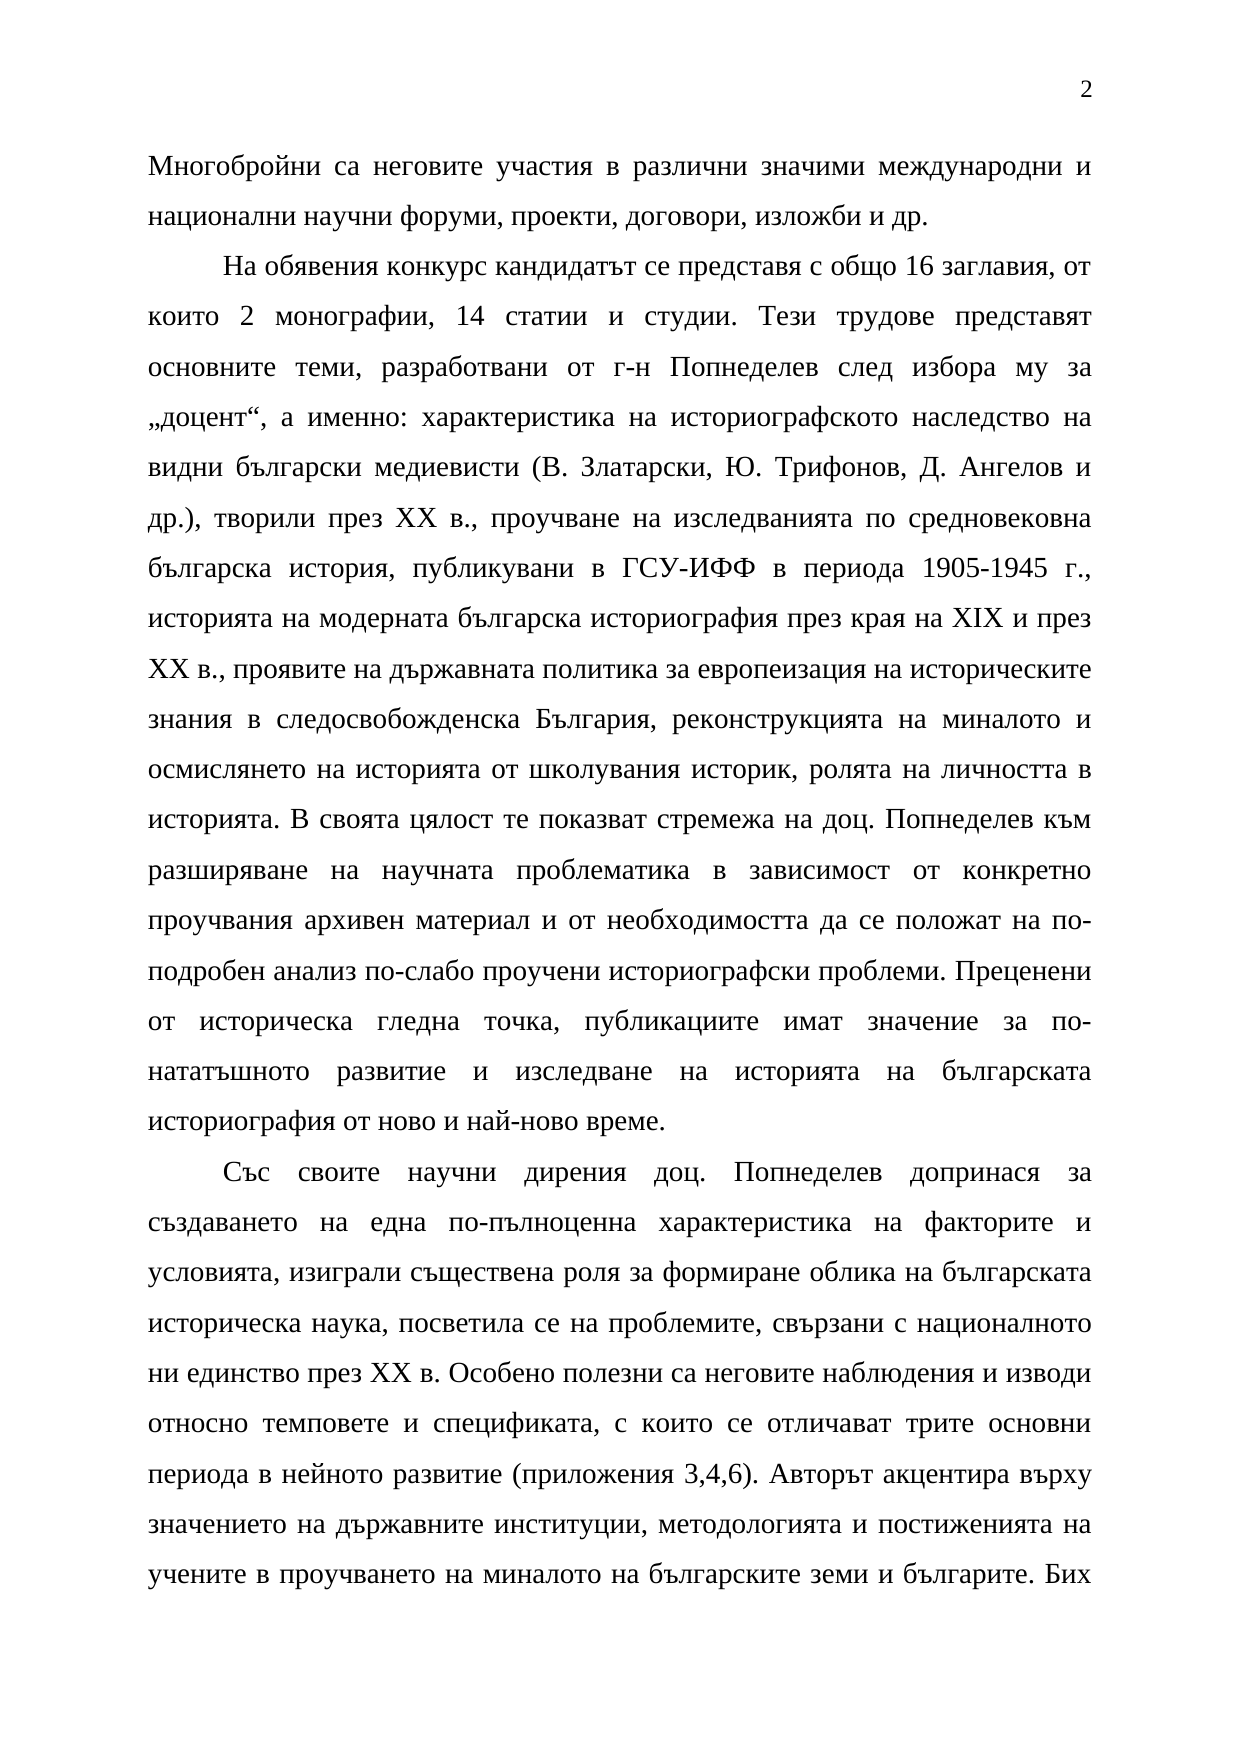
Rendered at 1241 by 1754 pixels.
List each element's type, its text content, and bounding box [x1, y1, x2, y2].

text На обявения конкурс кандидатът се представя с общо 16 заглавия, от които 2 монографии, 14 статии и студии. Тези трудове представят основните теми, разработвани от г-н Попнеделев след избора му за „доцент“, а именно: характеристика на историографското наследство на видни български медиевисти (В. Златарски, Ю. Трифонов, Д. Ангелов и др.), творили през XX в., проучване на изследванията по средновековна българска история, публикувани в ГСУ-ИФФ в периода 1905-1945 г., историята на модерната българска историография през края на XIX и през XX в., проявите на държавната политика за европеизация на историческите знания в следосвобожденска България, реконструкцията на миналото и осмислянето на историята от школувания историк, ролята на личността в историята. В своята цялост те показват стремежа на доц. Попнеделев към разширяване на научната проблематика в зависимост от конкретно проучвания архивен материал и от необходимостта да се положат на по-подробен анализ по-слабо проучени историографски проблеми. Преценени от историческа гледна точка, публикациите имат значение за по-нататъшното развитие и изследване на историята на българската историография от ново и най-ново време. [148, 248, 1093, 1137]
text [148, 148, 1093, 231]
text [148, 1154, 1093, 1590]
